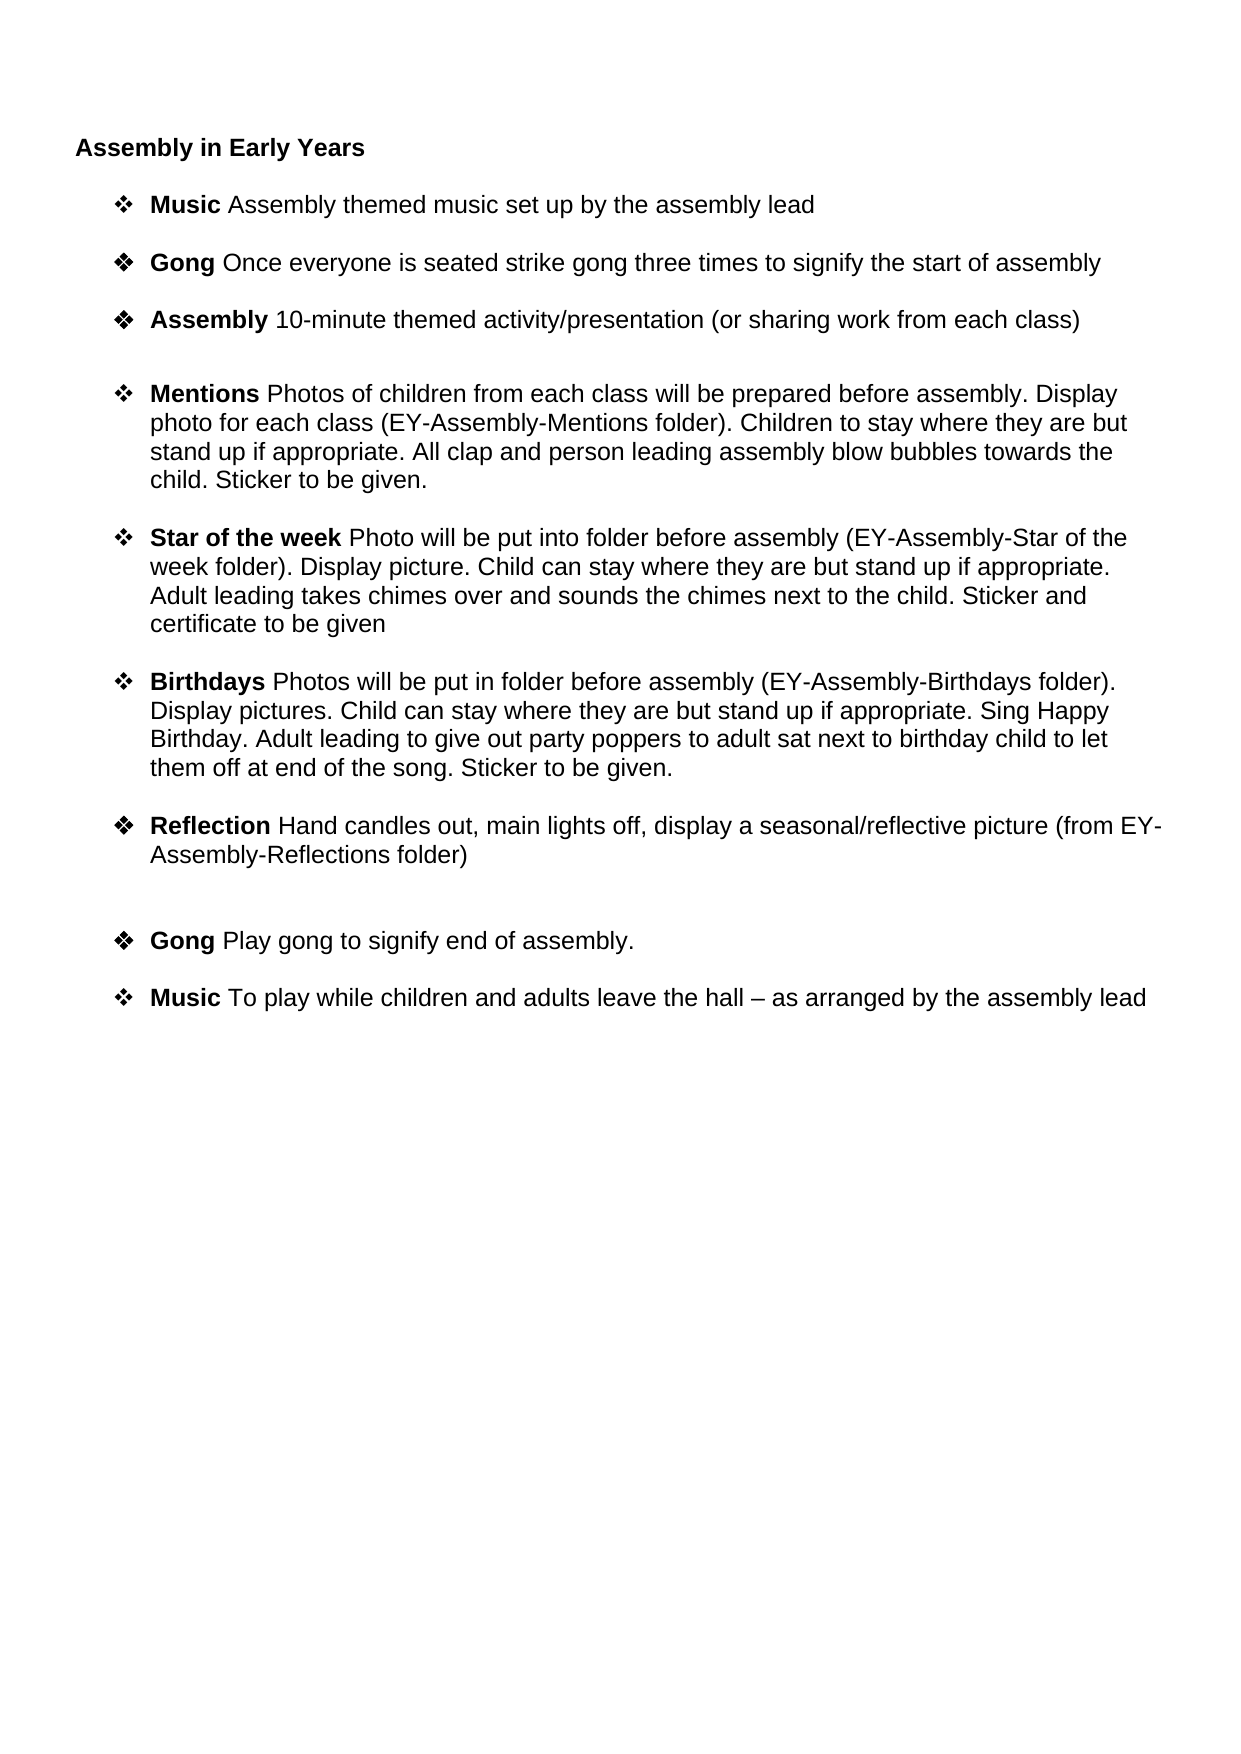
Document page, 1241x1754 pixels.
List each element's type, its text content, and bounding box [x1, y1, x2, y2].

list Assembly 10-minute themed activity/presentation (or sharing work from each class) [112, 305, 1165, 334]
list Music Assembly themed music set up by the assembly lead [112, 190, 1165, 219]
text Assembly in Early Years [75, 132, 1165, 161]
list Gong Once everyone is seated strike gong three times to signify the start of assembly [112, 248, 1165, 276]
list Mentions Photos of children from each class will be prepared before assembly. Display photo for each class (EY-Assembly-Mentions folder). Children to stay where they are but stand up if appropriate. All clap and person leading assembly blow bubbles towards the child. Sticker to be given. [112, 379, 1165, 494]
list Birthdays Photos will be put in folder before assembly (EY-Assembly-Birthdays folder). Display pictures. Child can stay where they are but stand up if appropriate. Sing Happy Birthday. Adult leading to give out party poppers to adult sat next to birthday child to let them off at end of the song. Sticker to be given. [112, 667, 1165, 782]
list Gong Play gong to signify end of assembly. [112, 926, 1165, 955]
list Reflection Hand candles out, main lights off, display a seasonal/reflective picture (from EY-Assembly-Reflections folder) [112, 811, 1165, 868]
list Music To play while children and adults leave the hall – as arranged by the assembly lead [112, 983, 1165, 1012]
list Star of the week Photo will be put into folder before assembly (EY-Assembly-Star of the week folder). Display picture. Child can stay where they are but stand up if appropriate. Adult leading takes chimes over and sounds the chimes next to the child. Sticker and certificate to be given [112, 523, 1165, 638]
